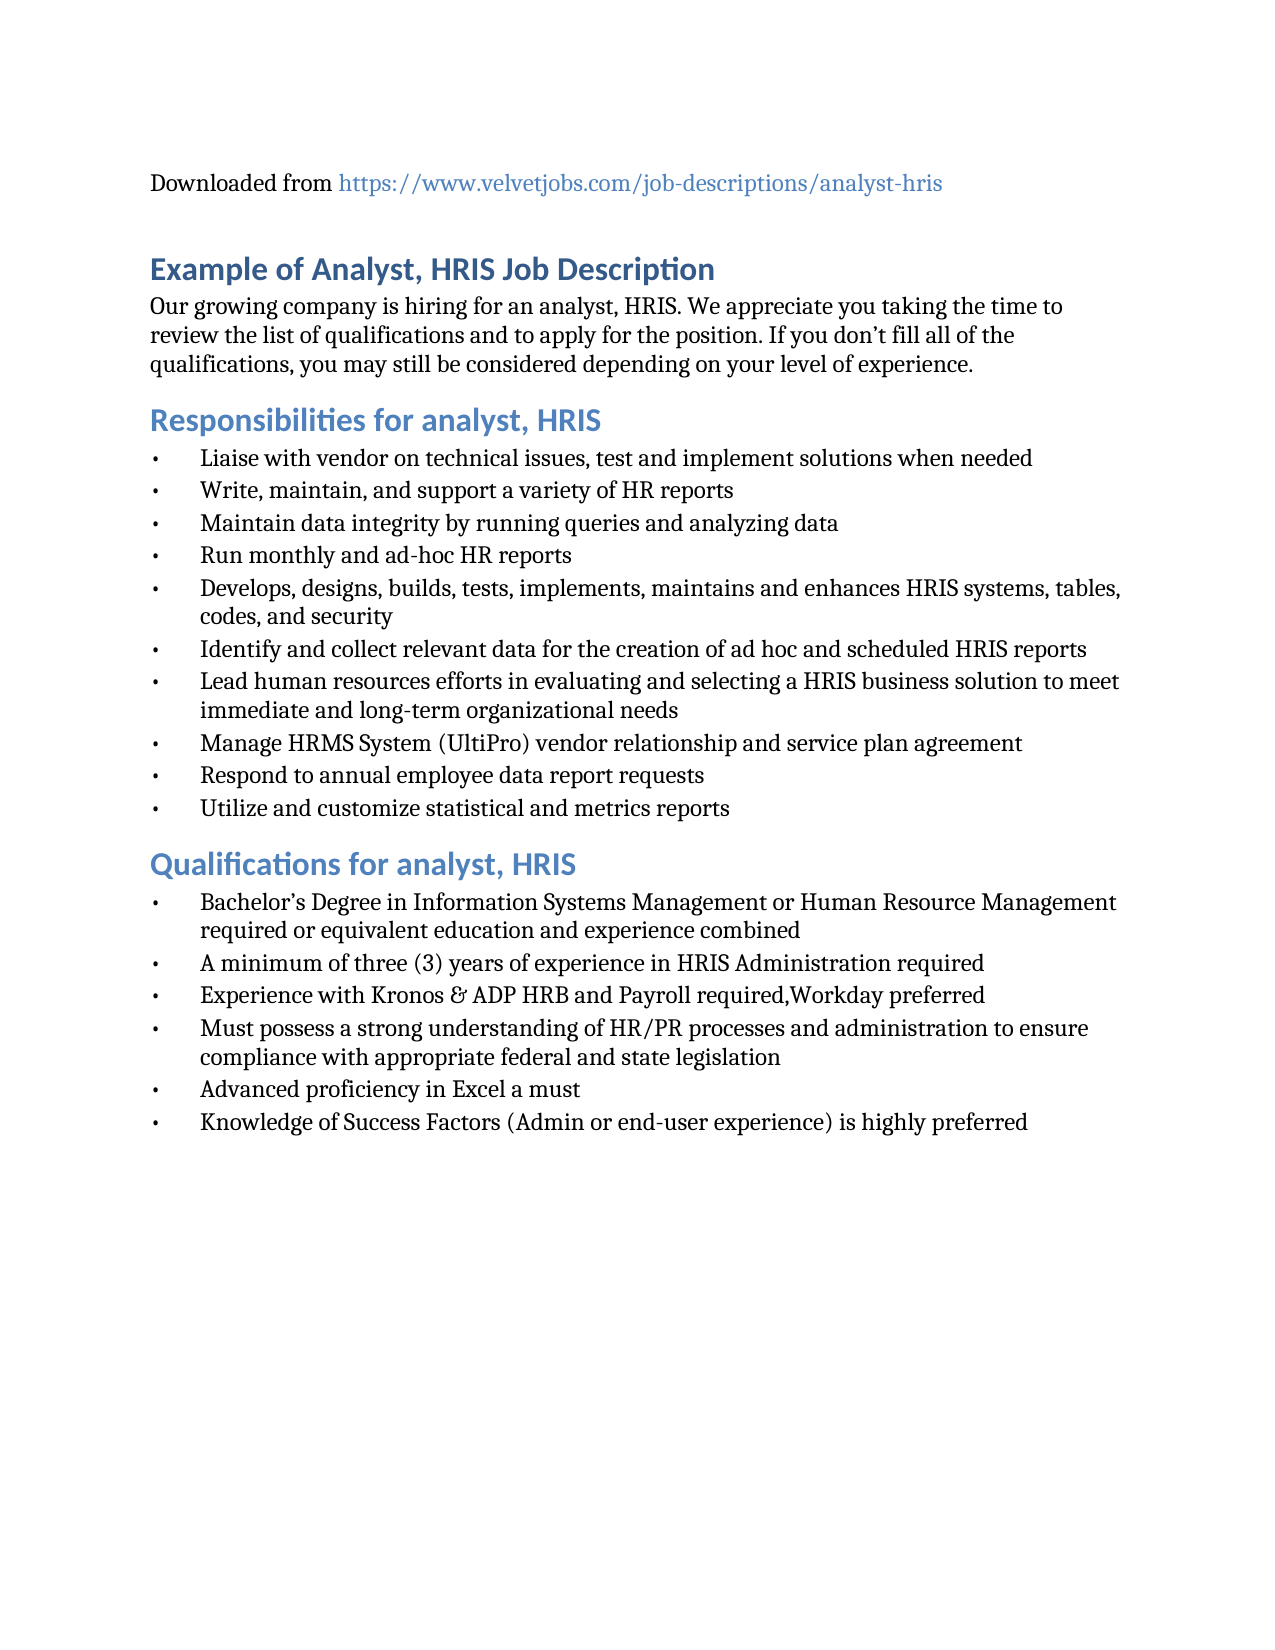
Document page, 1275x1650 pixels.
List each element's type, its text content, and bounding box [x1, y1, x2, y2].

list Lead human resources efforts in evaluating and selecting a HRIS business solution to meet immediate and long-term organizational needs [150, 667, 1125, 725]
subtitle Example of Analyst, HRIS Job Description [150, 247, 1125, 288]
list Utilize and customize statistical and metrics reports [150, 793, 1125, 822]
list Maintain data integrity by running queries and analyzing data [150, 508, 1125, 537]
subtitle Responsibilities for analyst, HRIS [150, 399, 1125, 440]
list Develops, designs, builds, tests, implements, maintains and enhances HRIS systems, tables, codes, and security [150, 573, 1125, 631]
text Downloaded from https://www.velvetjobs.com/job-descriptions/analyst-hris [150, 169, 1125, 197]
list Identify and collect relevant data for the creation of ad hoc and scheduled HRIS reports [150, 635, 1125, 663]
list Advanced proficiency in Excel a must [150, 1075, 1125, 1104]
list Bachelor’s Degree in Information Systems Management or Human Resource Management required or equivalent education and experience combined [150, 888, 1125, 945]
list A minimum of three (3) years of experience in HRIS Administration required [150, 949, 1125, 978]
list Write, maintain, and support a variety of HR reports [150, 476, 1125, 505]
list Respond to annual employee data report requests [150, 761, 1125, 790]
subtitle Qualifications for analyst, HRIS [150, 843, 1125, 884]
list Manage HRMS System (UltiPro) vendor relationship and service plan agreement [150, 728, 1125, 757]
list Knowledge of Success Factors (Admin or end-user experience) is highly preferred [150, 1108, 1125, 1136]
list Must possess a strong understanding of HR/PR processes and administration to ensure compliance with appropriate federal and state legislation [150, 1014, 1125, 1071]
list Liaise with vendor on technical issues, test and implement solutions when needed [150, 443, 1125, 472]
list Experience with Kronos & ADP HRB and Payroll required,Workday preferred [150, 981, 1125, 1010]
text Our growing company is hiring for an analyst, HRIS. We appreciate you taking the time to review the list of qualifications and to apply for the position. If you don’t fill all of the qualifications, you may still be considered depending on your level of experience. [150, 292, 1125, 378]
list Run monthly and ad-hoc HR reports [150, 541, 1125, 570]
